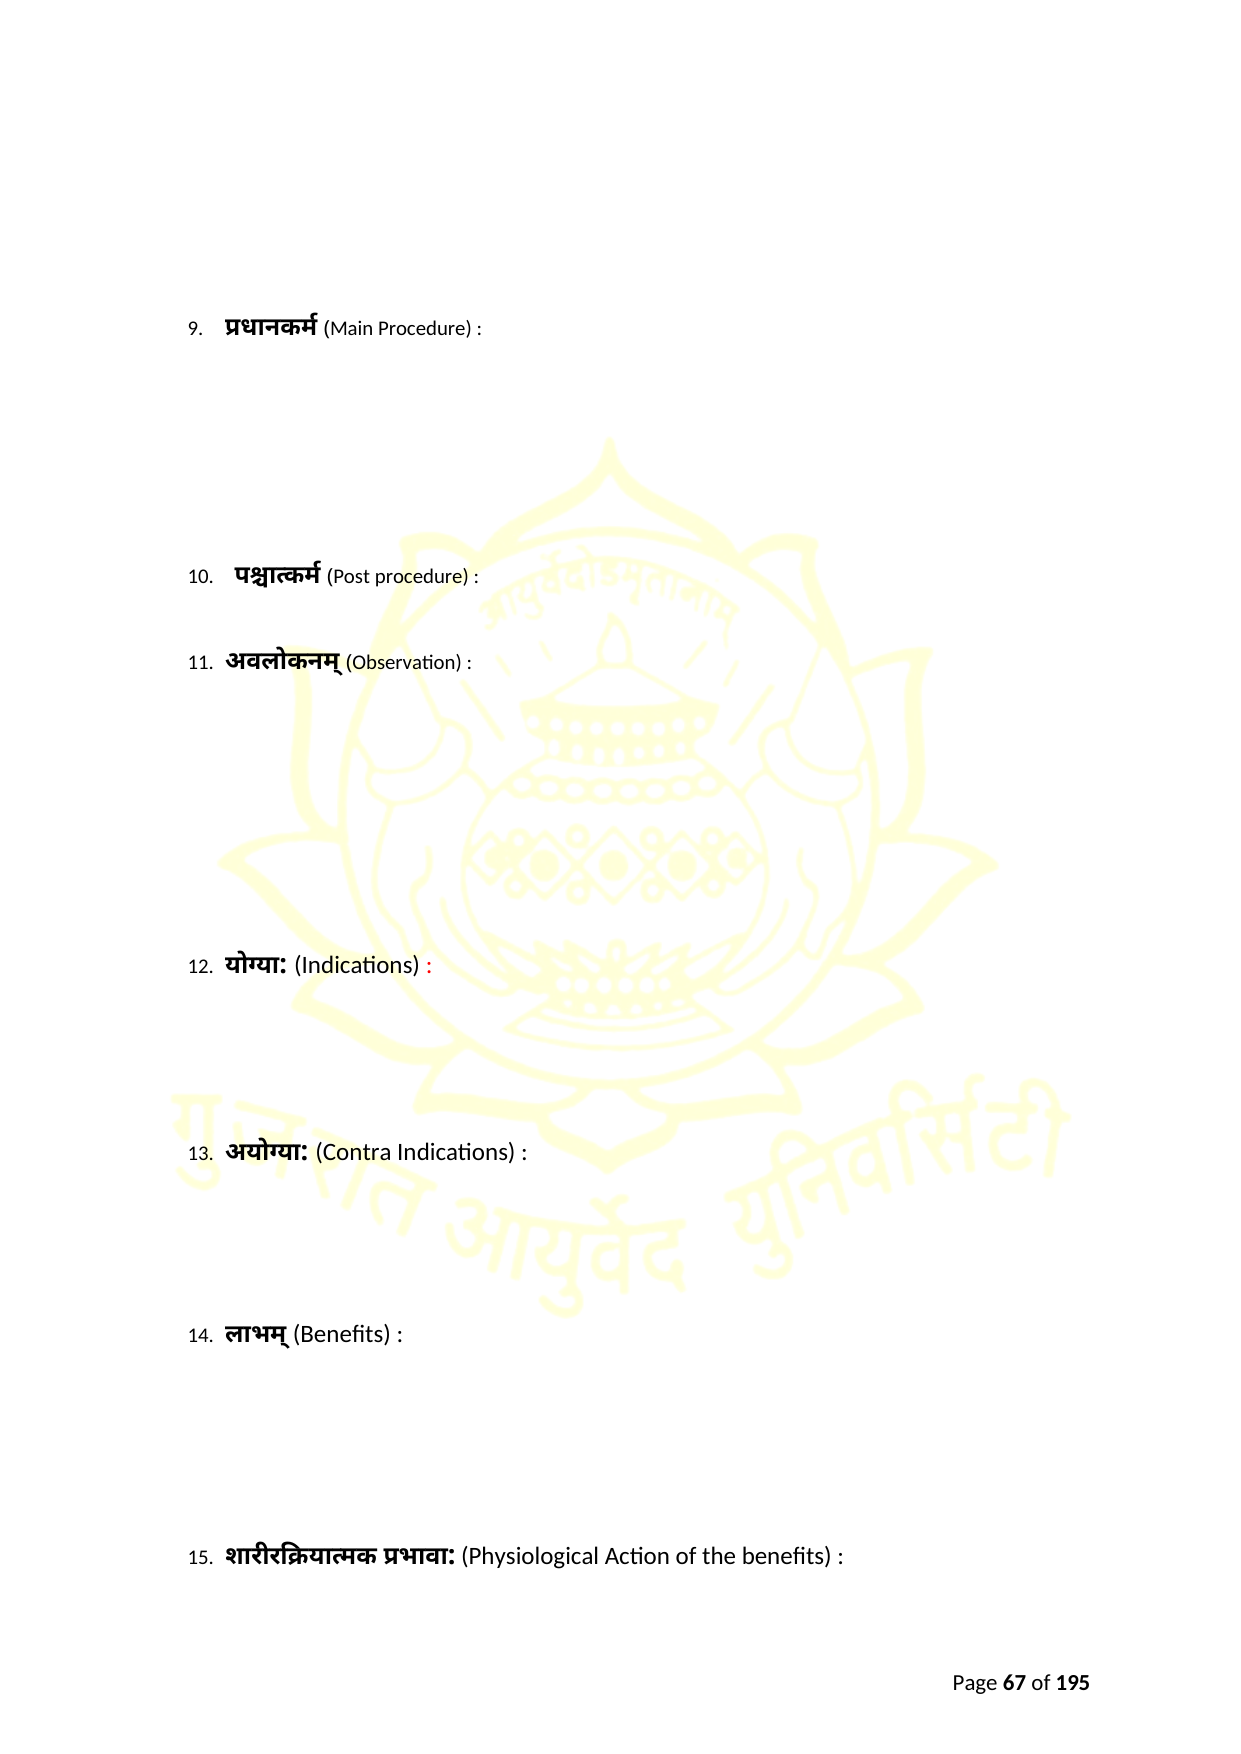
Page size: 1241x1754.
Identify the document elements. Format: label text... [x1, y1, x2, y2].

list अवलोकनम् (Observation) : [187, 647, 1090, 680]
list अयोग्या: (Contra Indications) : [187, 1131, 1090, 1171]
list पश्चात्कर्म (Post procedure) : [187, 558, 1090, 594]
list योग्या: (Indications) : [187, 945, 1090, 984]
list लाभम् (Benefits) : [187, 1318, 1090, 1352]
list शारीरक्रियात्मक प्रभावा: (Physiological Action of the benefits) : [187, 1536, 1090, 1575]
list प्रधानकर्म (Main Procedure) : [187, 309, 1090, 346]
